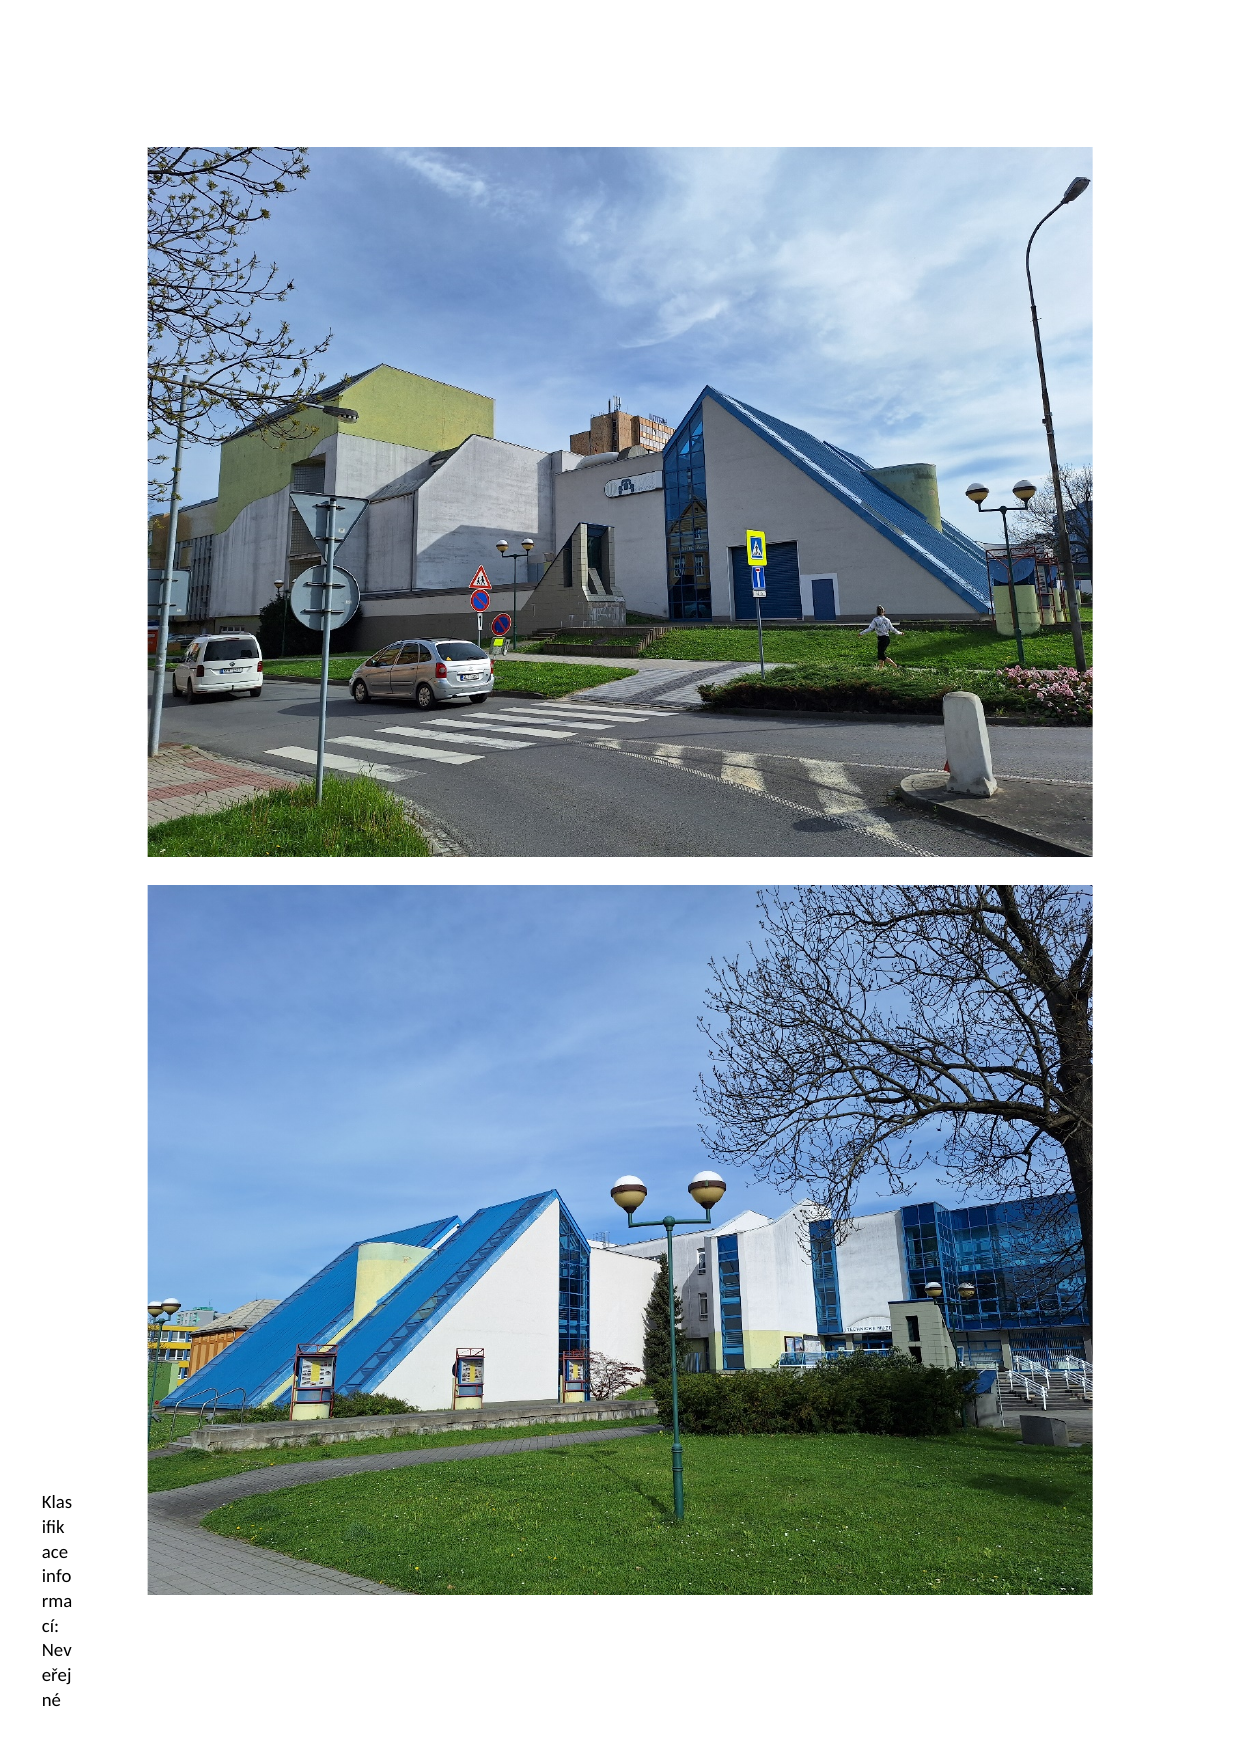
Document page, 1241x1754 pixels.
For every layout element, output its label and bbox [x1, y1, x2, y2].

picture [147, 147, 1093, 857]
picture [147, 885, 1093, 1595]
